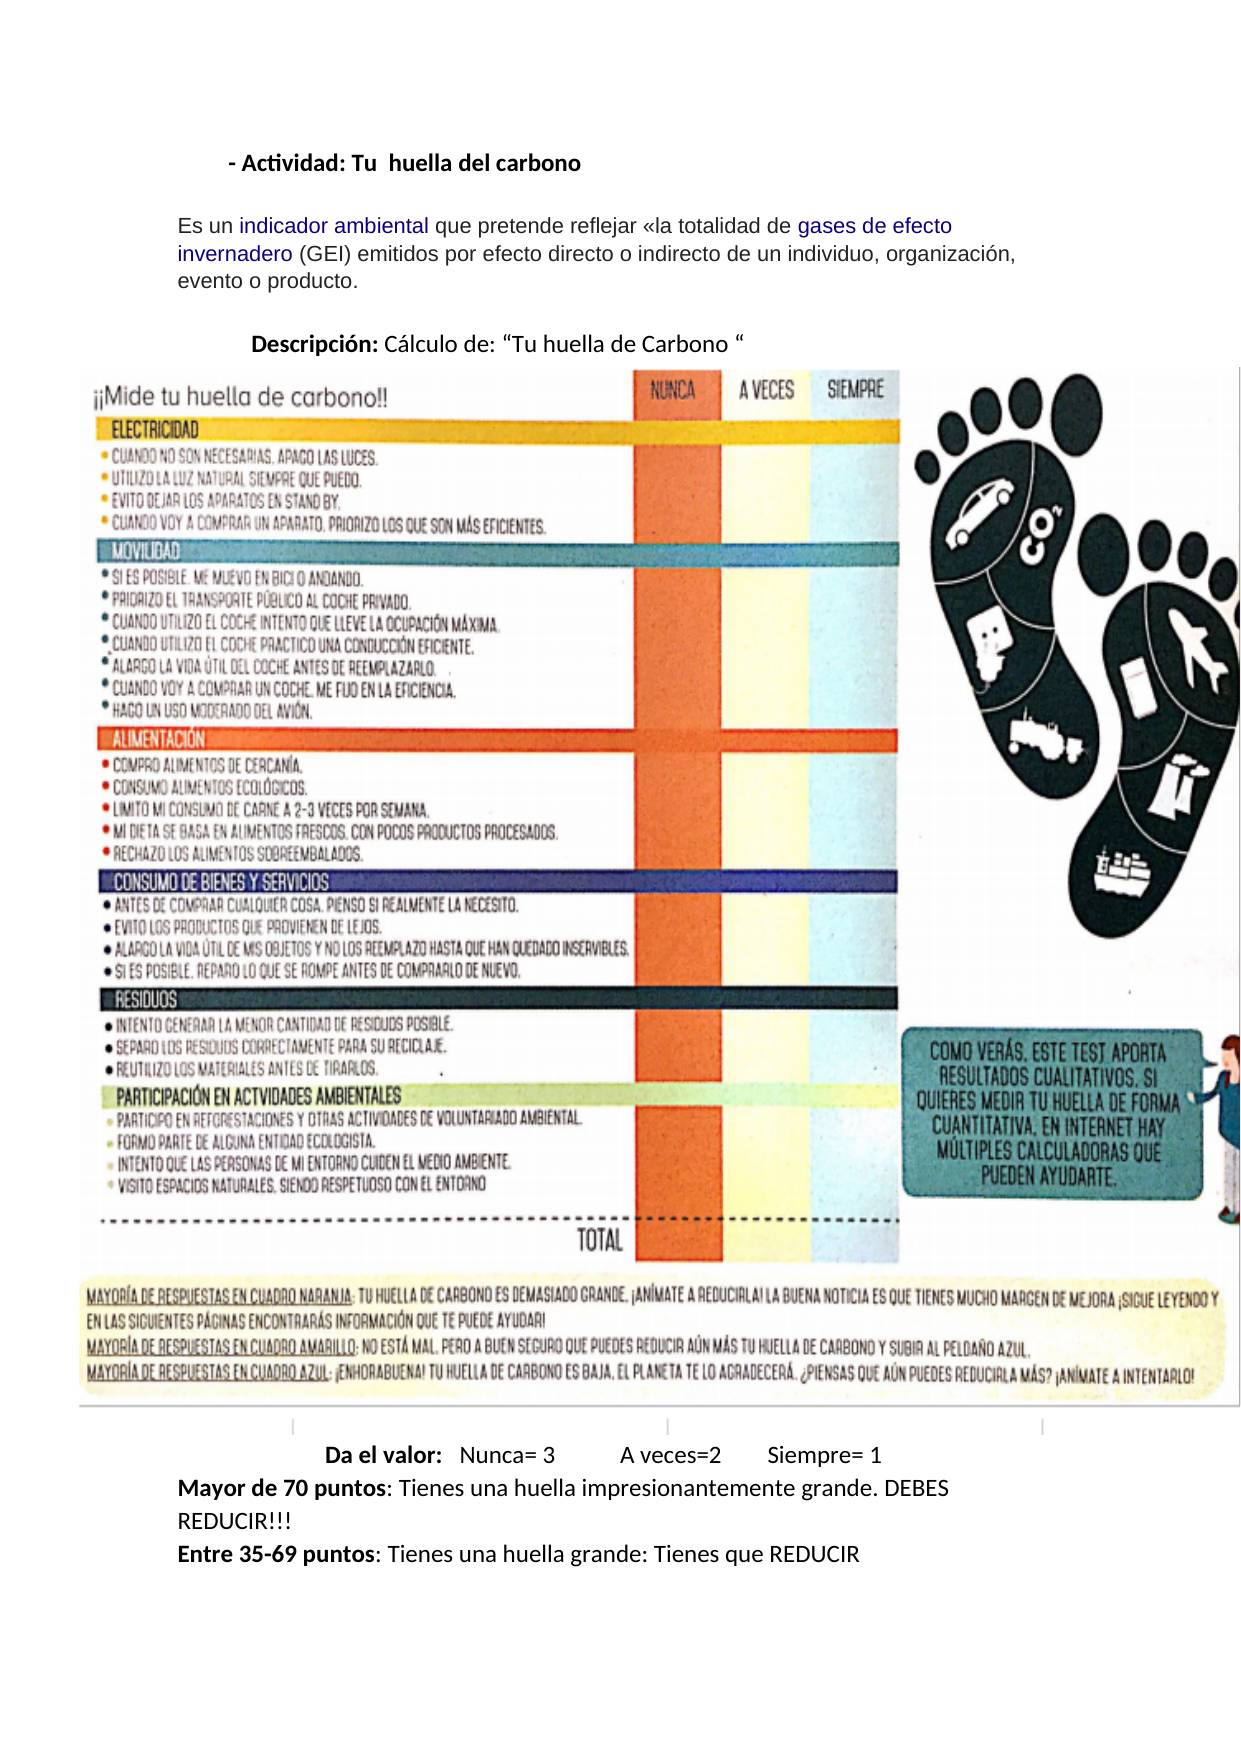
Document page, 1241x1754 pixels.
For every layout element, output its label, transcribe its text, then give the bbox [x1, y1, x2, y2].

text Mayor de 70 puntos: Tienes una huella impresionantemente grande. DEBES REDUCIR!!! [177, 1472, 1063, 1536]
text Da el valor: Nunca= 3 A veces=2 Siempre= 1 [325, 1435, 1063, 1470]
text Entre 35-69 puntos: Tienes una huella grande: Tienes que REDUCIR [177, 1538, 1063, 1568]
list Descripción: Cálculo de: “Tu huella de Carbono “ [251, 328, 1063, 358]
text Es un indicador ambiental que pretende reflejar «la totalidad de gases de efecto invernadero (GEI) emitidos por efecto directo o indirecto de un individuo, organización, evento o producto. [177, 213, 1063, 293]
picture [79, 367, 1241, 1435]
text - Actividad: Tu huella del carbono [177, 148, 1063, 178]
